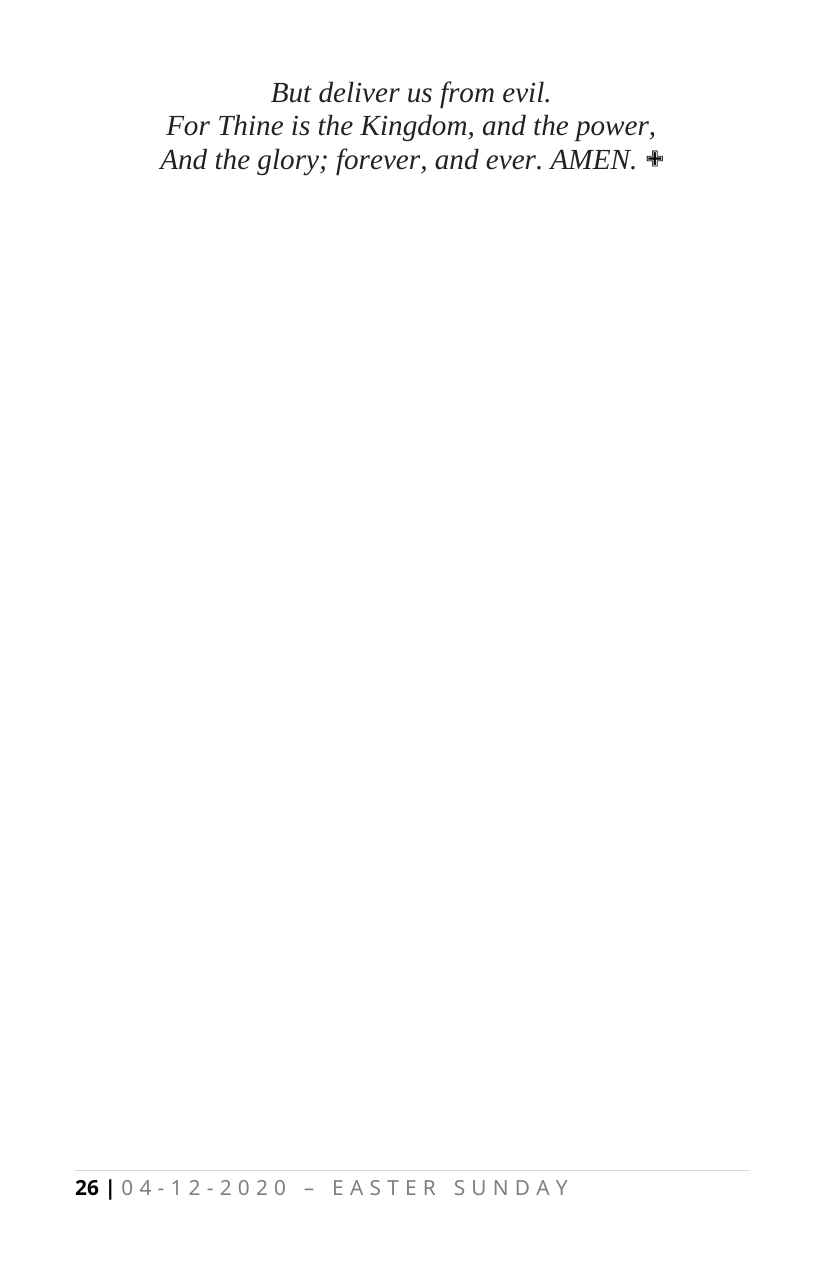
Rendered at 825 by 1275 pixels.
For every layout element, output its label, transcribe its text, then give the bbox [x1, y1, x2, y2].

text And the glory; forever, and ever. AMEN. [75, 142, 750, 176]
text For Thine is the Kingdom, and the power, [75, 108, 750, 142]
text But deliver us from evil. [75, 75, 750, 108]
